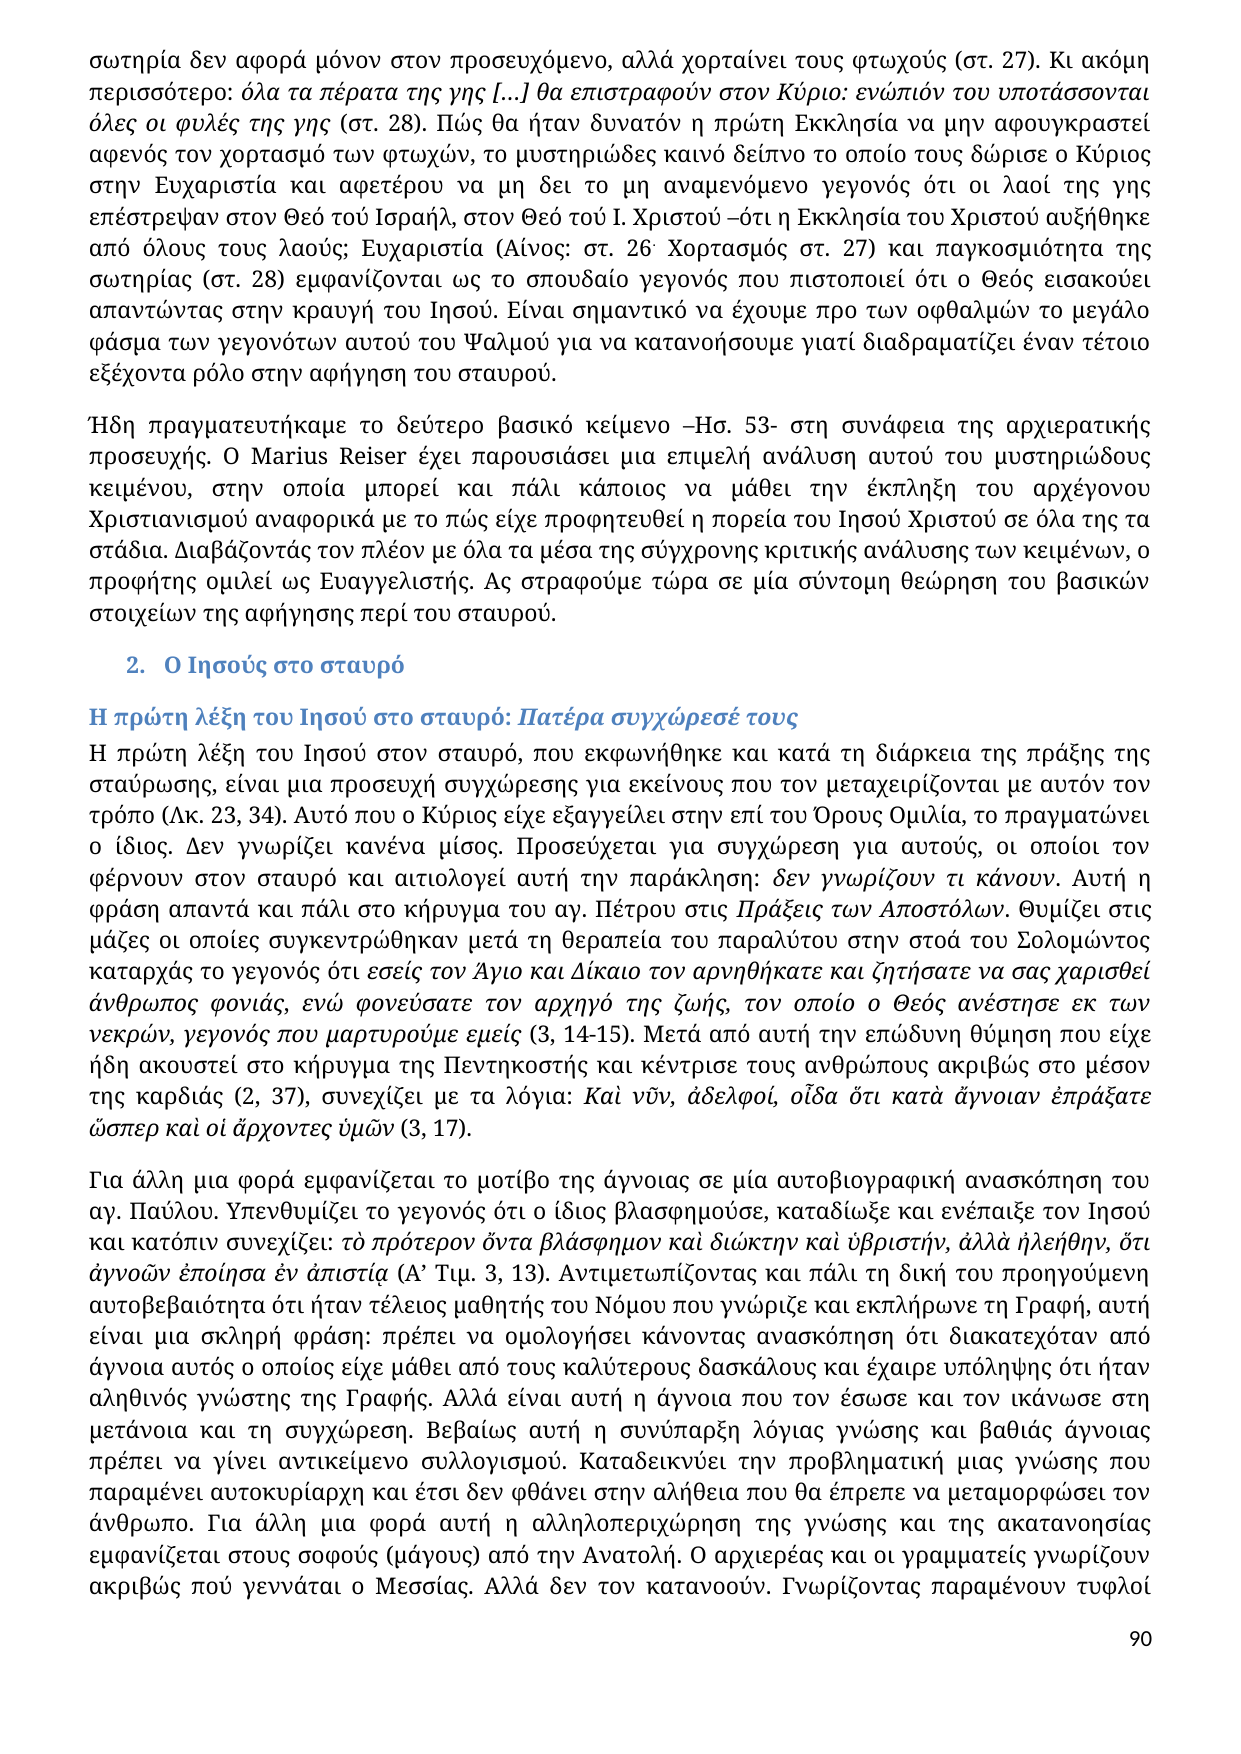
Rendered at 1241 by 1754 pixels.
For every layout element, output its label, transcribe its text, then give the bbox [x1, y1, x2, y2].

text Η πρώτη λέξη του Ιησού στον σταυρό, που εκφωνήθηκε και κατά τη διάρκεια της πράξης της σταύρωσης, είναι μια προσευχή συγχώρεσης για εκείνους που τον μεταχειρίζονται με αυτόν τον τρόπο (Λκ. 23, 34). Αυτό που ο Κύριος είχε εξαγγείλει στην επί του Όρους Ομιλία, το πραγματώνει ο ίδιος. Δεν γνωρίζει κανένα μίσος. Προσεύχεται για συγχώρεση για αυτούς, οι οποίοι τον φέρνουν στον σταυρό και αιτιολογεί αυτή την παράκληση: δεν γνωρίζουν τι κάνουν. Αυτή η φράση απαντά και πάλι στο κήρυγμα του αγ. Πέτρου στις Πράξεις των Αποστόλων. Θυμίζει στις μάζες οι οποίες συγκεντρώθηκαν μετά τη θεραπεία του παραλύτου στην στοά του Σολομώντος καταρχάς το γεγονός ότι εσείς τον Άγιο και Δίκαιο τον αρνηθήκατε και ζητήσατε να σας χαρισθεί άνθρωπος φονιάς, ενώ φονεύσατε τον αρχηγό της ζωής, τον οποίο ο Θεός ανέστησε εκ των νεκρών, γεγονός που μαρτυρούμε εμείς (3, 14-15). Μετά από αυτή την επώδυνη θύμηση που είχε ήδη ακουστεί στο κήρυγμα της Πεντηκοστής και κέντρισε τους ανθρώπους ακριβώς στο μέσον της καρδιάς (2, 37), συνεχίζει με τα λόγια: Καὶ νῦν, ἀδελφοί, οἶδα ὅτι κατὰ ἄγνοιαν ἐπράξατε ὥσπερ καὶ οἱ ἄρχοντες ὑμῶν (3, 17). [89, 737, 1152, 1143]
subtitle Ο Ιησούς στο σταυρό [126, 648, 1152, 680]
subtitle Η πρώτη λέξη του Ιησού στο σταυρό: Πατέρα συγχώρεσέ τους [89, 701, 1152, 732]
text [89, 44, 1152, 388]
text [89, 1164, 1152, 1601]
text Ήδη πραγματευτήκαμε το δεύτερο βασικό κείμενο –Ησ. 53- στη συνάφεια της αρχιερατικής προσευχής. Ο Marius Reiser έχει παρουσιάσει μια επιμελή ανάλυση αυτού του μυστηριώδους κειμένου, στην οποία μπορεί και πάλι κάποιος να μάθει την έκπληξη του αρχέγονου Χριστιανισμού αναφορικά με το πώς είχε προφητευθεί η πορεία του Ιησού Χριστού σε όλα της τα στάδια. Διαβάζοντάς τον πλέον με όλα τα μέσα της σύγχρονης κριτικής ανάλυσης των κειμένων, ο προφήτης ομιλεί ως Ευαγγελιστής. Ας στραφούμε τώρα σε μία σύντομη θεώρηση του βασικών στοιχείων της αφήγησης περί του σταυρού. [89, 409, 1152, 628]
